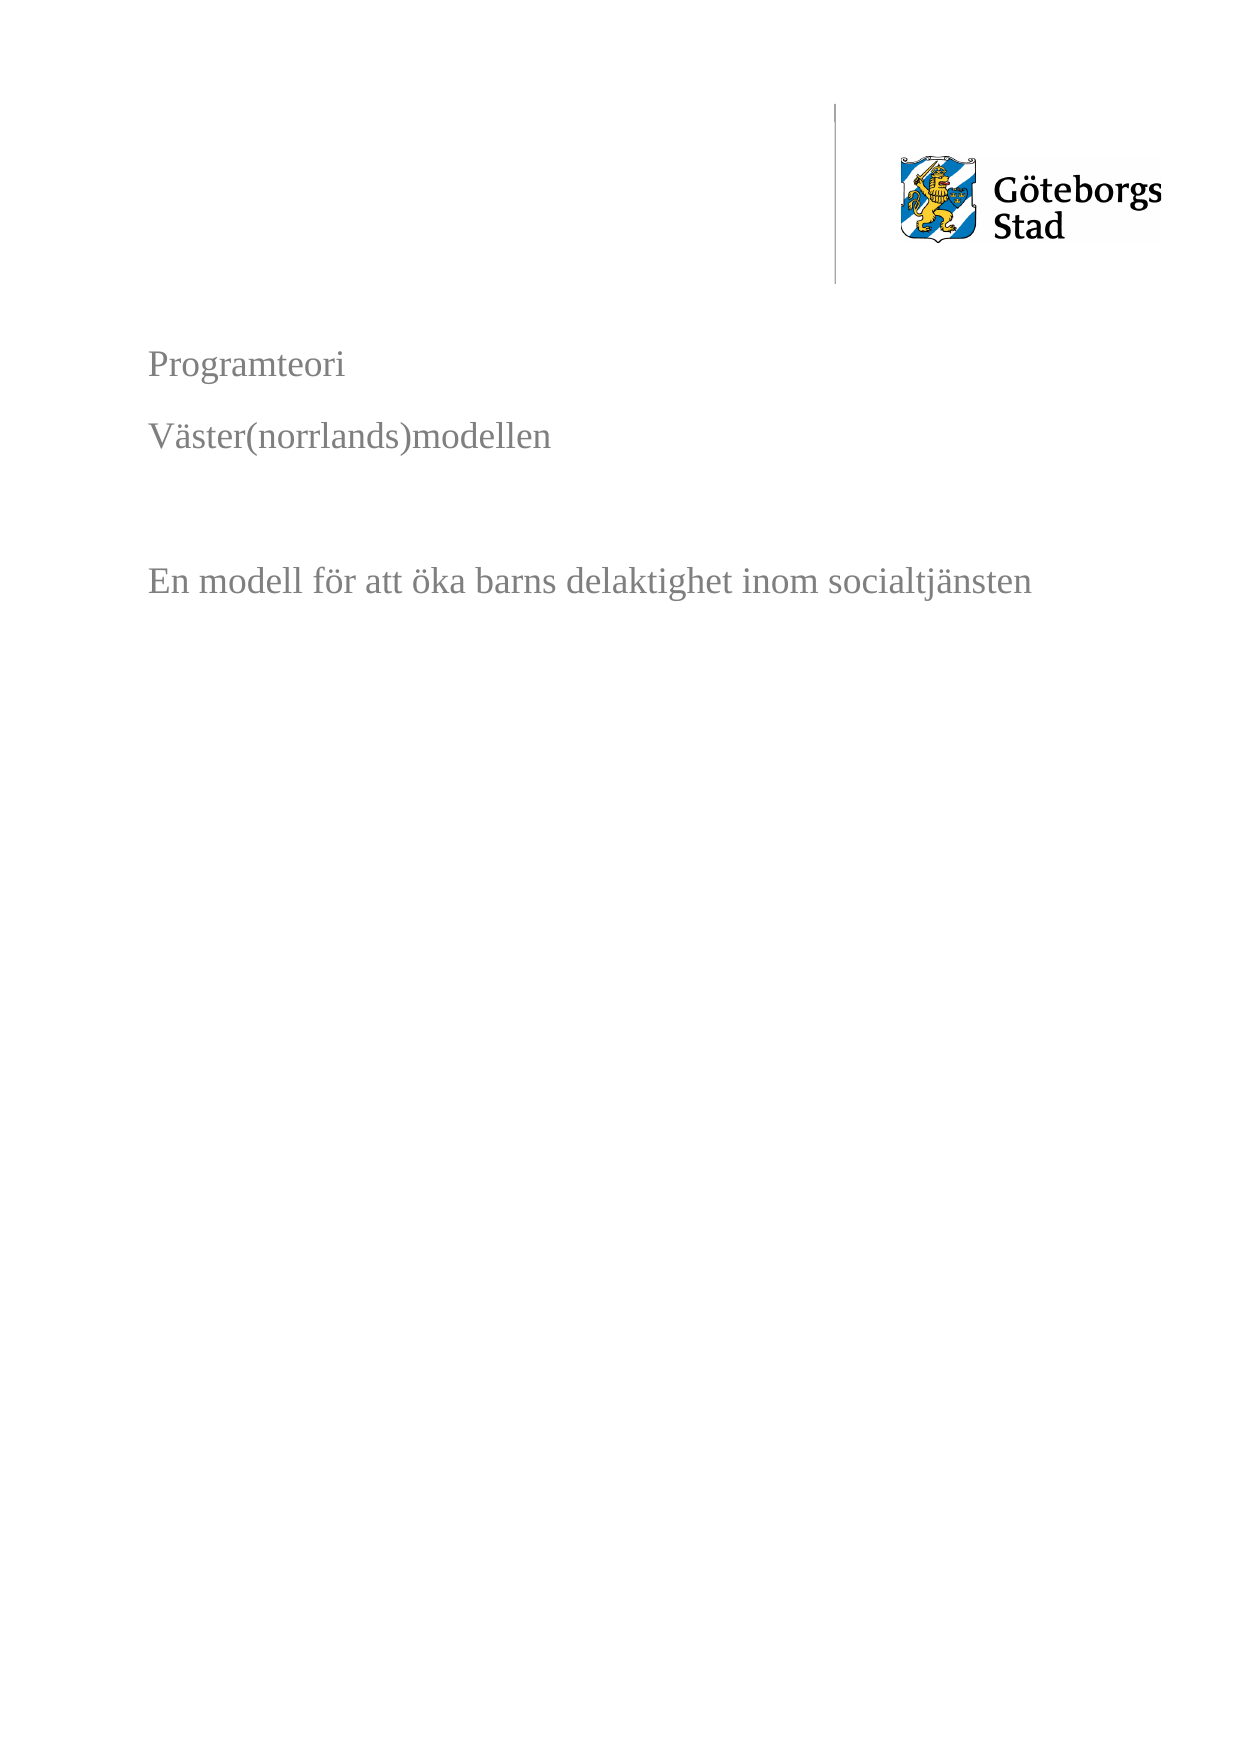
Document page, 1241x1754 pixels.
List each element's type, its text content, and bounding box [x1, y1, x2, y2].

text Väster(norrlands)modellen [148, 414, 1092, 457]
picture [901, 156, 1162, 243]
text Programteori [148, 341, 1092, 384]
text En modell för att öka barns delaktighet inom socialtjänsten [148, 558, 1092, 601]
